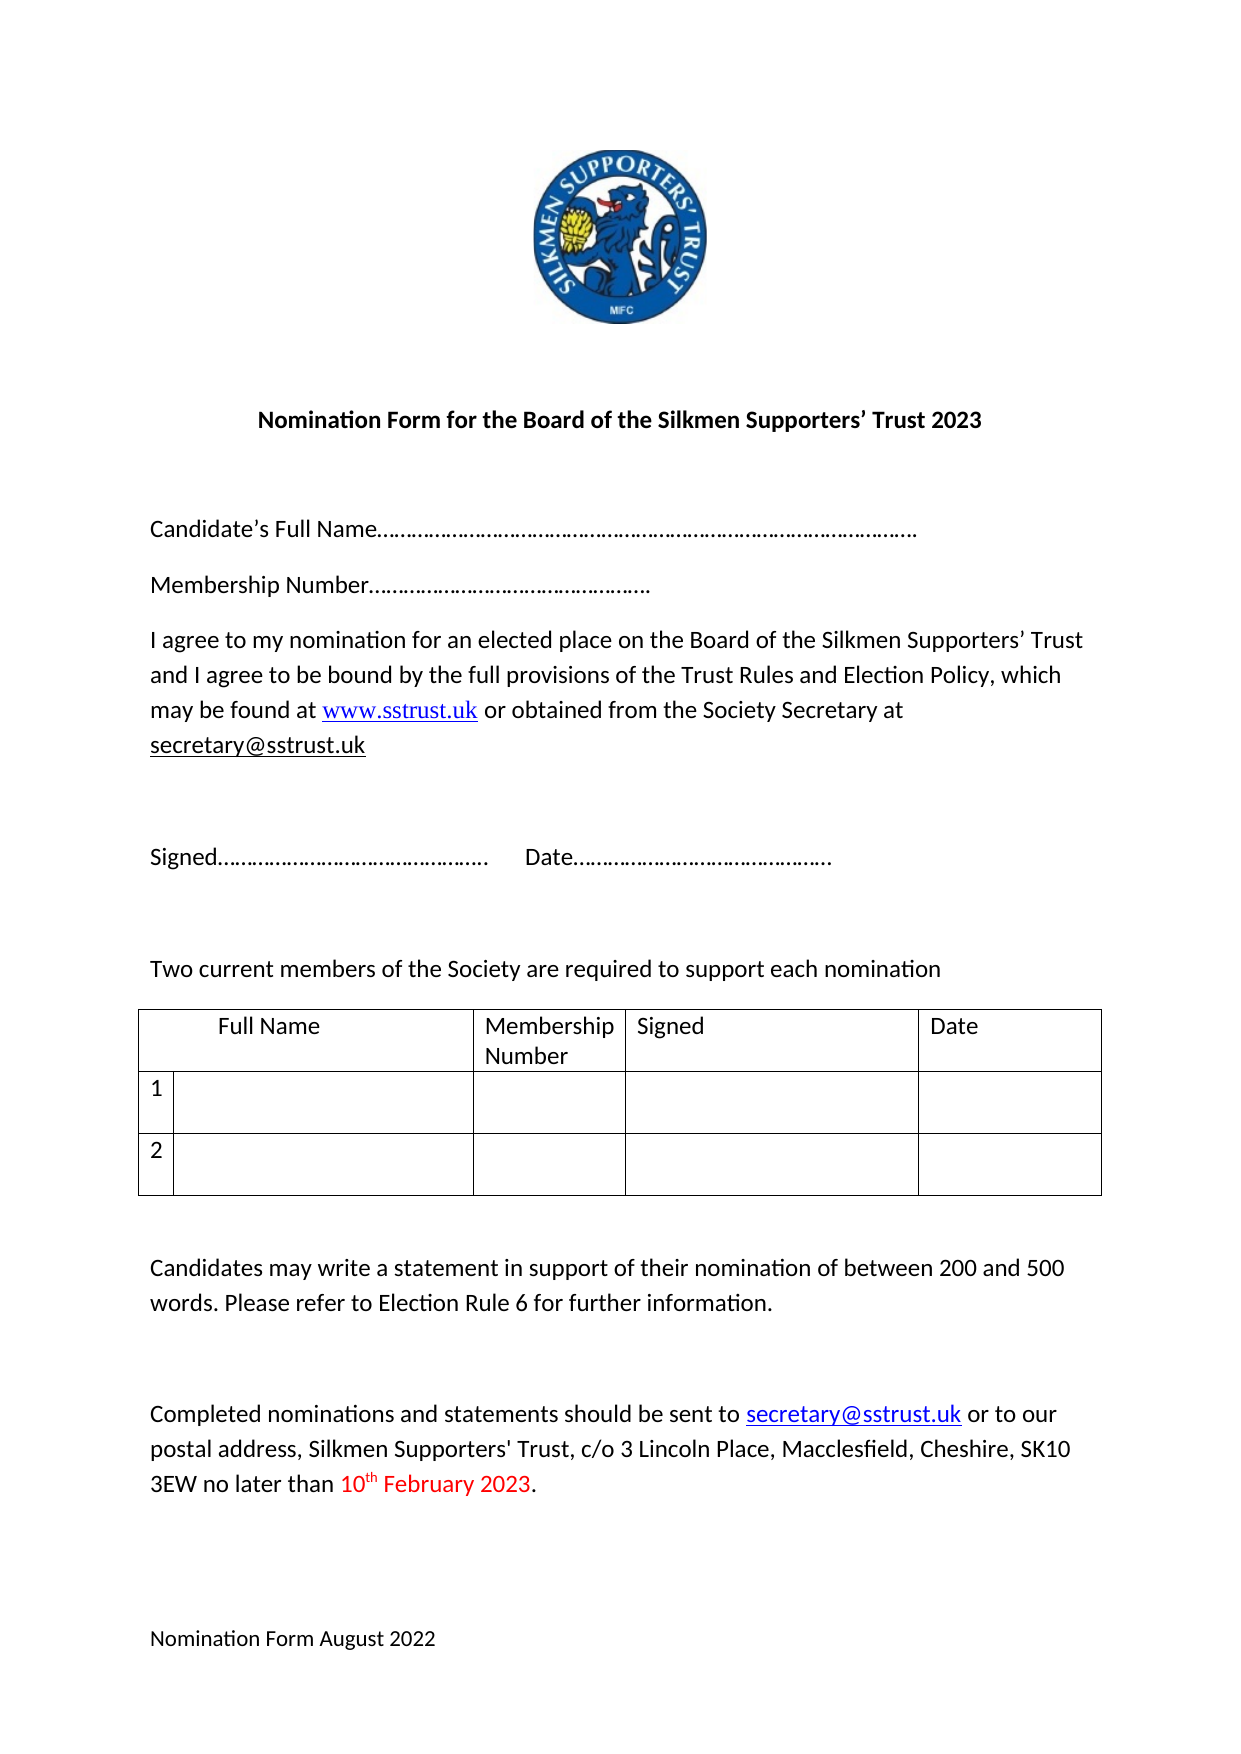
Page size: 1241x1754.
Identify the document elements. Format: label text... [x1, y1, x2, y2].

table_cell [174, 1134, 473, 1195]
table_cell [919, 1072, 1101, 1133]
text Candidate’s Full Name…………………………………………………………………………………. [150, 513, 1090, 543]
text I agree to my nomination for an elected place on the Board of the Silkmen Supporters’ Trust and I agree to be bound by the full provisions of the Trust Rules and Election Policy, which may be found at www.sstrust.uk or obtained from the Society Secretary at secretary@sstrust.uk [150, 624, 1090, 760]
text Nomination Form for the Board of the Silkmen Supporters’ Trust 2023 [150, 404, 1090, 434]
table_cell [474, 1134, 625, 1195]
text Signed……………………………………….. Date……………………………………… [150, 841, 1090, 872]
text Membership Number…………………………………………. [150, 569, 1090, 599]
text Completed nominations and statements should be sent to secretary@sstrust.uk or to our postal address, Silkmen Supporters' Trust, c/o 3 Lincoln Place, Macclesfield, Cheshire, SK10 3EW no later than 10th February 2023. [150, 1398, 1090, 1499]
table_cell [626, 1134, 918, 1195]
table_header Signed [626, 1010, 918, 1071]
table_cell [919, 1134, 1101, 1195]
text Two current members of the Society are required to support each nomination [150, 953, 1090, 983]
table_cell 1 [139, 1072, 173, 1133]
table_cell [174, 1072, 473, 1133]
table_cell [626, 1072, 918, 1133]
table_header Membership Number [474, 1010, 625, 1071]
table_cell [474, 1072, 625, 1133]
text Candidates may write a statement in support of their nomination of between 200 and 500 words. Please refer to Election Rule 6 for further information. [150, 1252, 1090, 1317]
table_header Full Name [139, 1010, 473, 1071]
table_cell 2 [139, 1134, 173, 1195]
table_header Date [919, 1010, 1101, 1071]
picture [533, 150, 707, 324]
